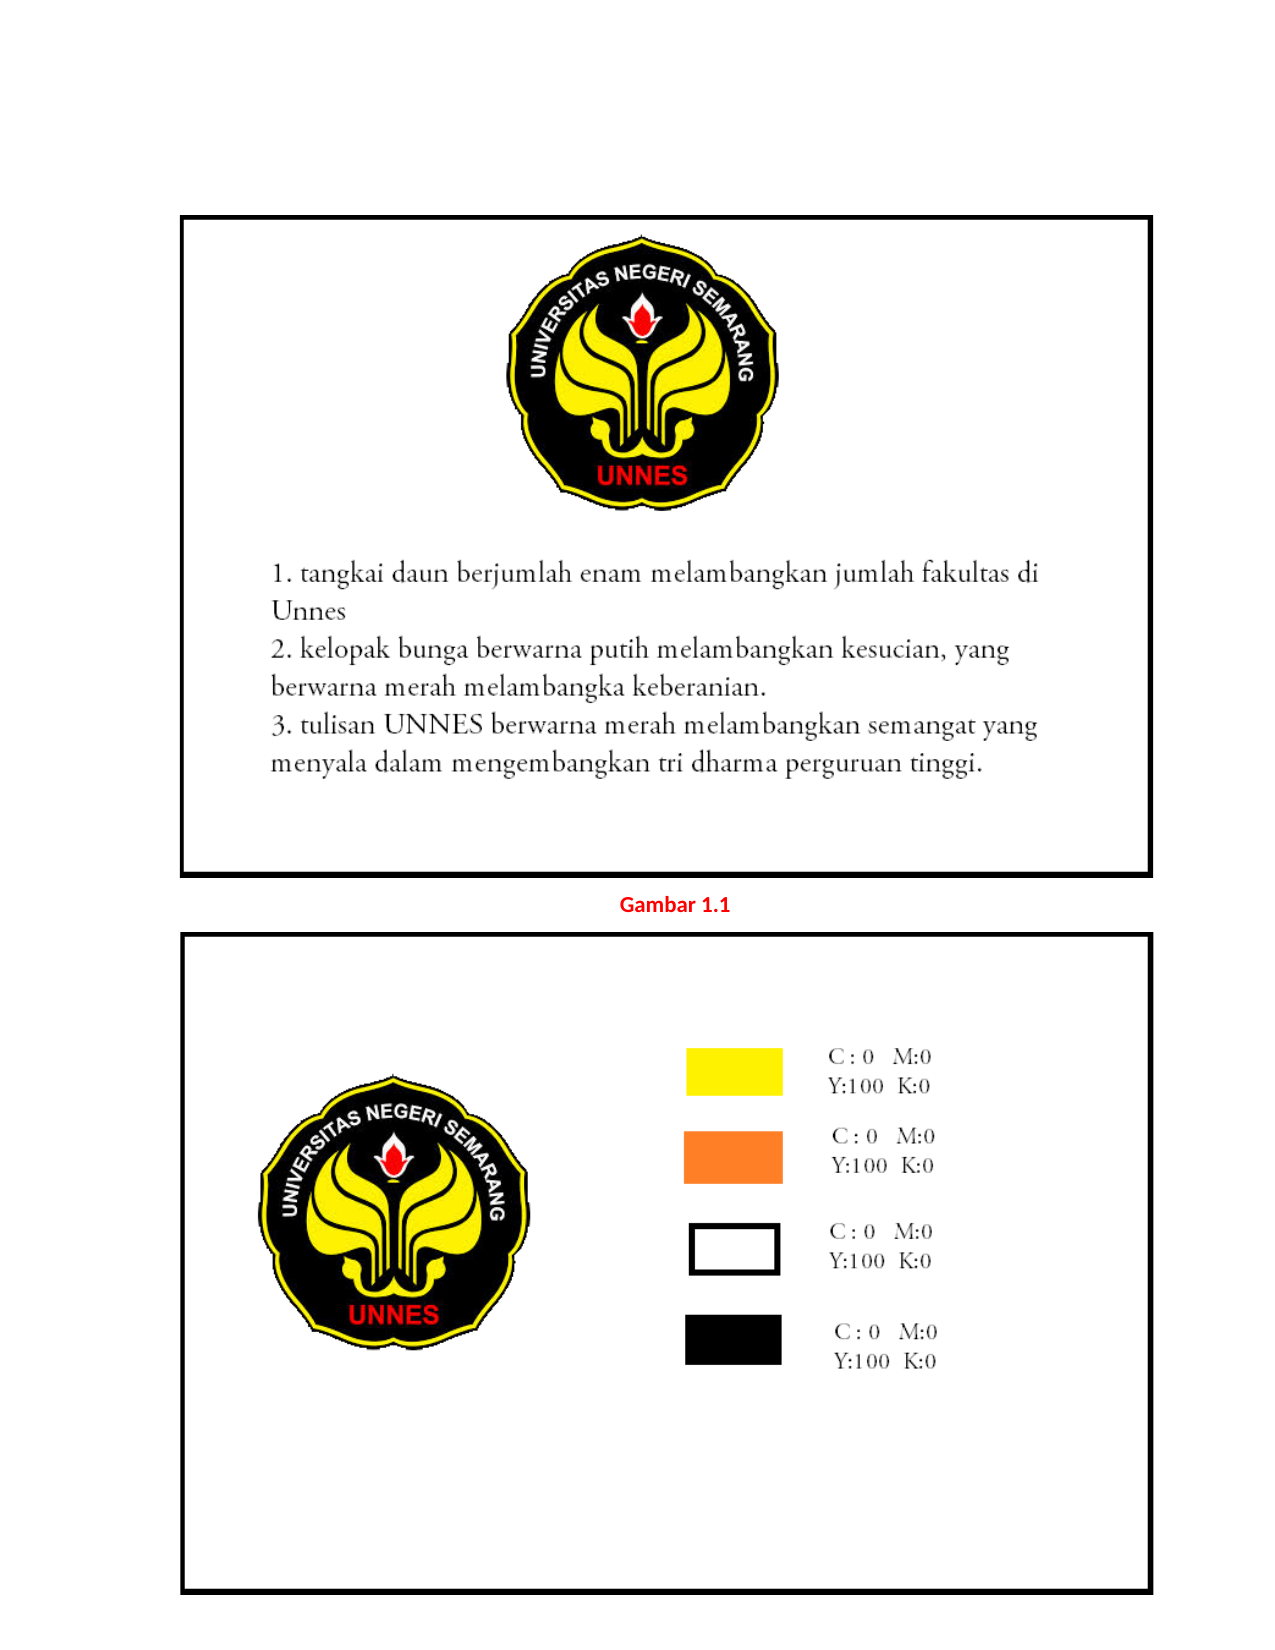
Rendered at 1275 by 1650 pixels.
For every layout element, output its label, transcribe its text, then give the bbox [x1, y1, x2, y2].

picture [180, 932, 1154, 1595]
list Gambar 1.1 [225, 890, 1125, 918]
picture [179, 215, 1154, 878]
